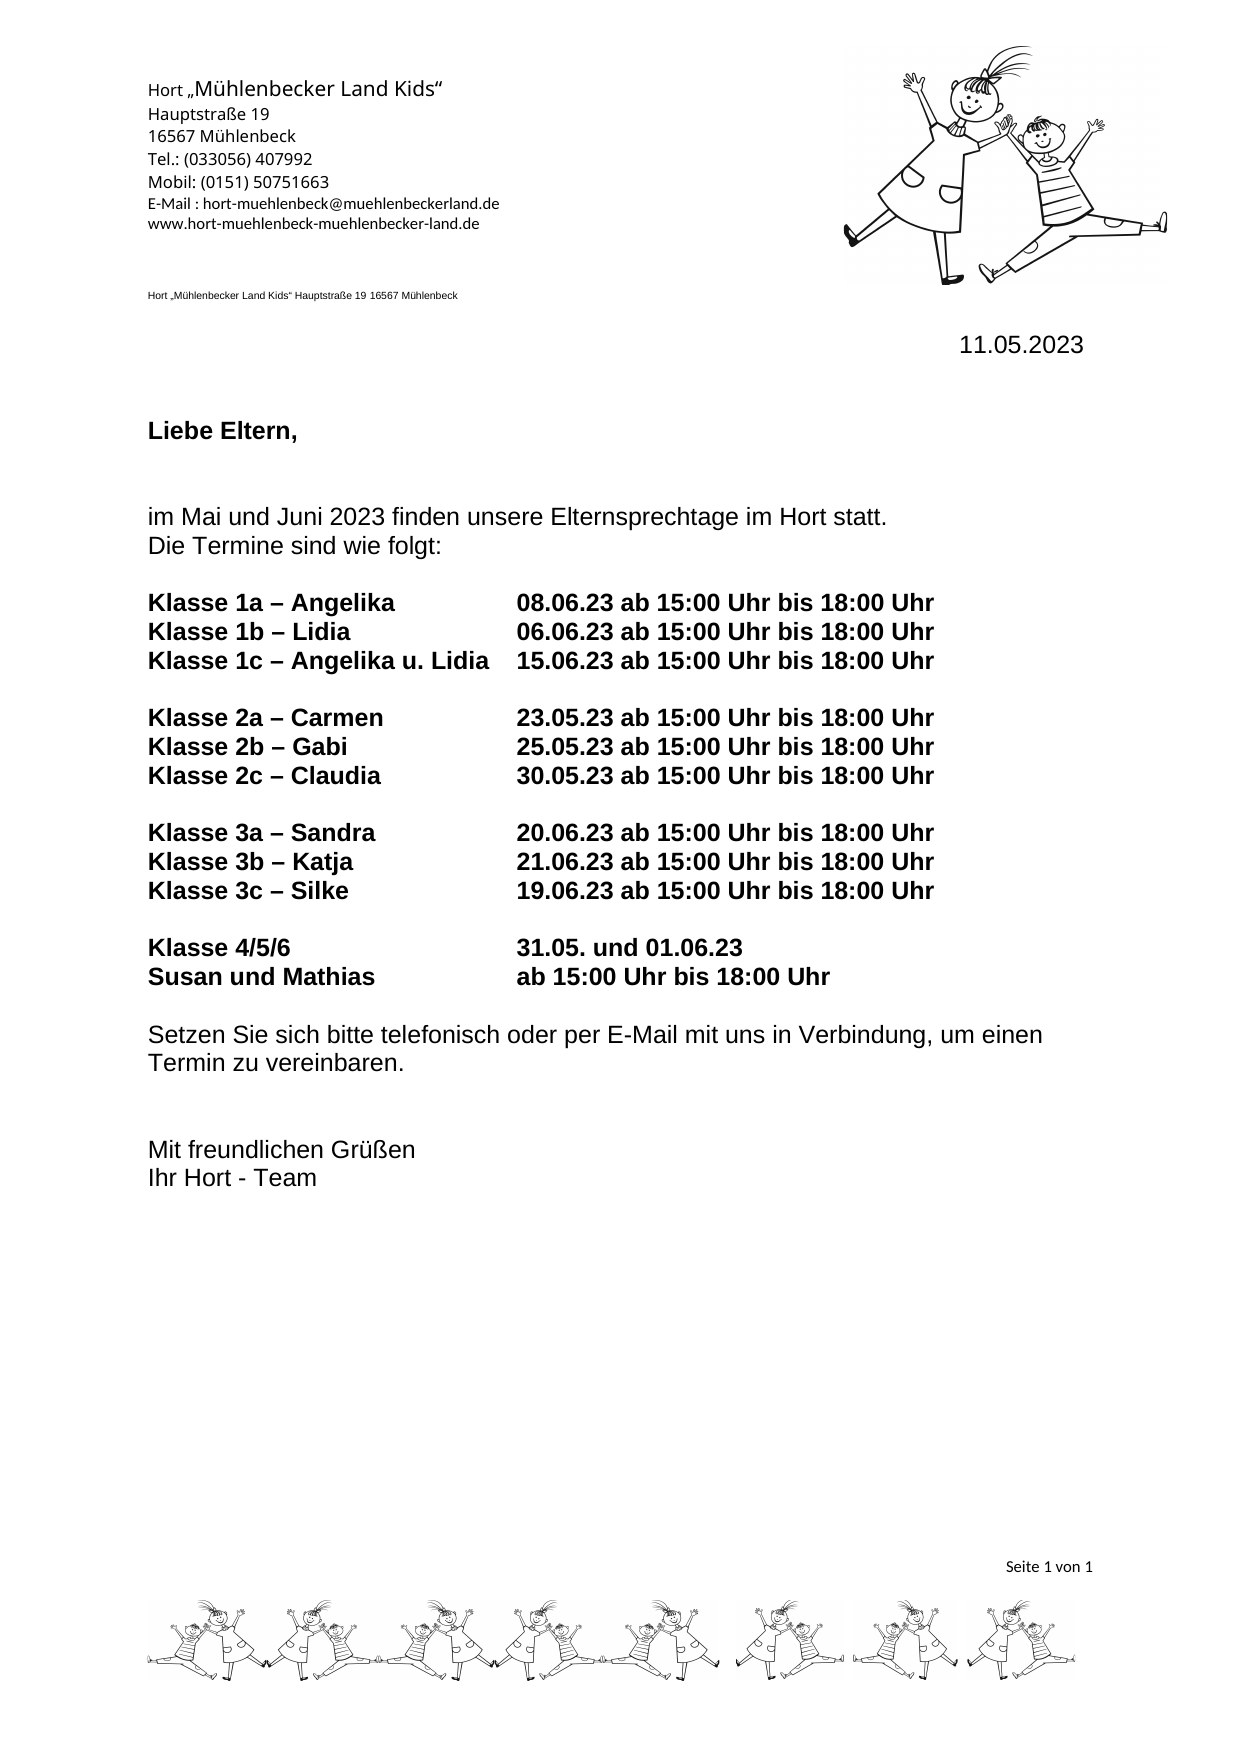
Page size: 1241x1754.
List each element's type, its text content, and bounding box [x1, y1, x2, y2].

text Klasse 4/5/6 31.05. und 01.06.23 [148, 933, 1093, 962]
text im Mai und Juni 2023 finden unsere Elternsprechtage im Hort statt. [148, 502, 1093, 531]
text Klasse 2a – Carmen 23.05.23 ab 15:00 Uhr bis 18:00 Uhr [148, 703, 1093, 732]
picture [843, 46, 1168, 285]
picture [147, 1600, 720, 1681]
text Liebe Eltern, [148, 416, 1093, 445]
text Klasse 1a – Angelika 08.06.23 ab 15:00 Uhr bis 18:00 Uhr [148, 588, 1093, 617]
picture [967, 1600, 1075, 1680]
text 11.05.2023 [148, 330, 1093, 358]
text Klasse 1c – Angelika u. Lidia 15.06.23 ab 15:00 Uhr bis 18:00 Uhr [148, 646, 1093, 675]
text Klasse 3b – Katja 21.06.23 ab 15:00 Uhr bis 18:00 Uhr [148, 847, 1093, 876]
text Klasse 3c – Silke 19.06.23 ab 15:00 Uhr bis 18:00 Uhr [148, 876, 1093, 905]
text Setzen Sie sich bitte telefonisch oder per E-Mail mit uns in Verbindung, um einen Termin zu vereinbaren. [148, 1020, 1093, 1077]
text Klasse 2c – Claudia 30.05.23 ab 15:00 Uhr bis 18:00 Uhr [148, 761, 1093, 790]
picture [853, 1600, 958, 1680]
text Ihr Hort - Team [148, 1163, 1093, 1192]
text Susan und Mathias ab 15:00 Uhr bis 18:00 Uhr [148, 962, 1093, 991]
text Klasse 1b – Lidia 06.06.23 ab 15:00 Uhr bis 18:00 Uhr [148, 617, 1093, 646]
picture [736, 1600, 844, 1680]
text Klasse 3a – Sandra 20.06.23 ab 15:00 Uhr bis 18:00 Uhr [148, 818, 1093, 847]
text Die Termine sind wie folgt: [148, 531, 1093, 560]
text Mit freundlichen Grüßen [148, 1135, 1093, 1163]
text Klasse 2b – Gabi 25.05.23 ab 15:00 Uhr bis 18:00 Uhr [148, 732, 1093, 761]
